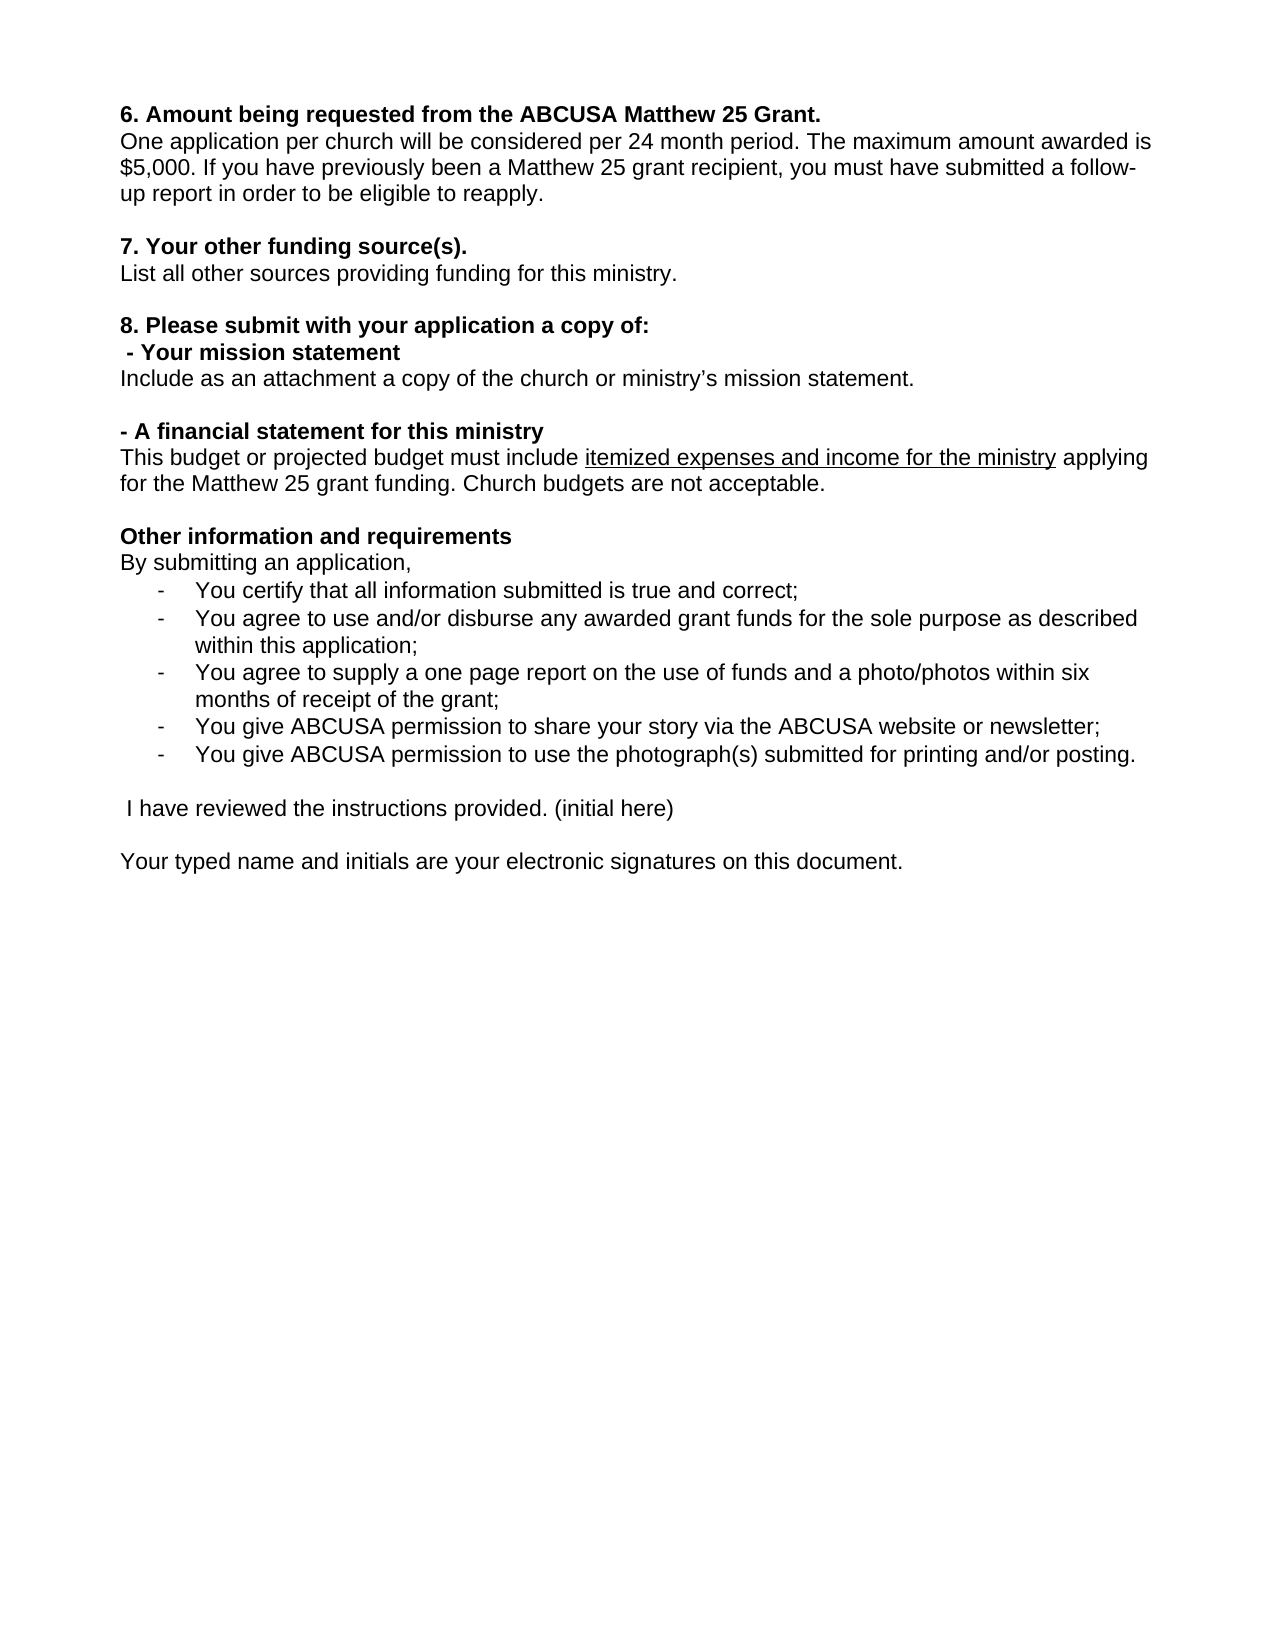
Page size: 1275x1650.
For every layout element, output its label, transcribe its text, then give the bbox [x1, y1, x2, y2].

text Other information and requirements [120, 523, 1155, 549]
text Your typed name and initials are your electronic signatures on this document. [120, 848, 1155, 874]
text - A financial statement for this ministry [120, 418, 1155, 444]
text 6. Amount being requested from the ABCUSA Matthew 25 Grant. [120, 101, 1155, 128]
list You give ABCUSA permission to share your story via the ABCUSA website or newsletter; [157, 712, 1155, 741]
list You give ABCUSA permission to use the photograph(s) submitted for printing and/or posting. [157, 741, 1155, 768]
text By submitting an application, [120, 549, 1155, 576]
list You certify that all information submitted is true and correct; [157, 576, 1155, 604]
text 8. Please submit with your application a copy of: [120, 312, 1155, 338]
text This budget or projected budget must include itemized expenses and income for the ministry applying for the Matthew 25 grant funding. Church budgets are not acceptable. [120, 444, 1155, 497]
list You agree to supply a one page report on the use of funds and a photo/photos within six months of receipt of the grant; [157, 658, 1155, 712]
text 7. Your other funding source(s). [120, 233, 1155, 259]
text List all other sources providing funding for this ministry. [120, 259, 1155, 286]
text I have reviewed the instructions provided. (initial here) [120, 795, 1155, 821]
text - Your mission statement [120, 338, 1155, 365]
text Include as an attachment a copy of the church or ministry’s mission statement. [120, 365, 1155, 391]
list You agree to use and/or disburse any awarded grant funds for the sole purpose as described within this application; [157, 604, 1155, 658]
text One application per church will be considered per 24 month period. The maximum amount awarded is $5,000. If you have previously been a Matthew 25 grant recipient, you must have submitted a follow-up report in order to be eligible to reapply. [120, 128, 1155, 207]
